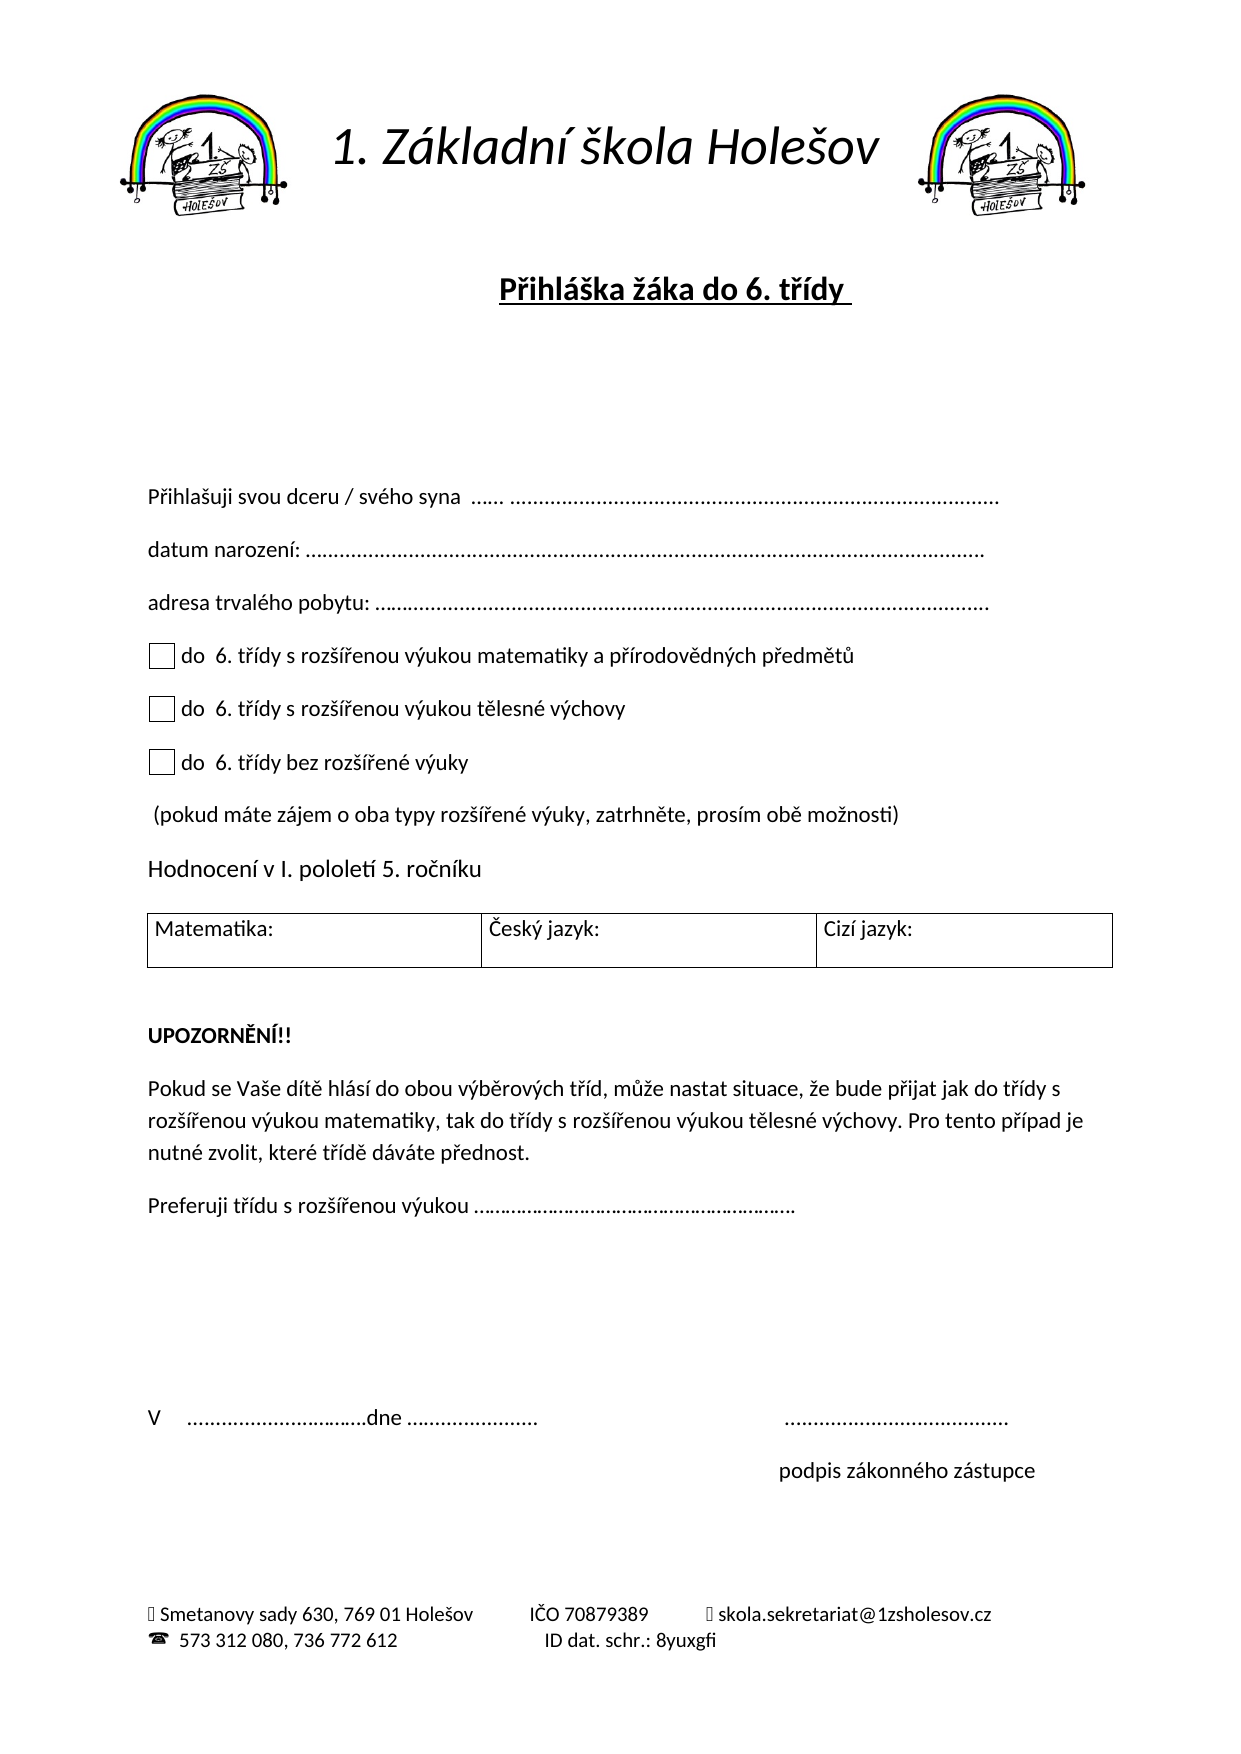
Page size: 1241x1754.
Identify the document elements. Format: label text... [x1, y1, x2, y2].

picture [118, 84, 302, 222]
text podpis zákonného zástupce [148, 1456, 1093, 1484]
subtitle Hodnocení v I. pololetí 5. ročníku [148, 854, 1122, 884]
text V ......................……….dne ….................... ....................................... [148, 1403, 1122, 1431]
text adresa trvalého pobytu: ……..................................................................................................... [148, 588, 1122, 617]
text do 6. třídy s rozšířenou výukou tělesné výchovy [148, 694, 1085, 723]
text UPOZORNĚNÍ!! [148, 1021, 1093, 1049]
table_header Cizí jazyk: [817, 914, 1112, 967]
text Přihlašuji svou dceru / svého syna …... ..................................................................................... [148, 482, 1122, 511]
text do 6. třídy bez rozšířené výuky [148, 748, 1085, 776]
picture [917, 84, 1100, 222]
text datum narození: …................................................................................................................... [148, 536, 1122, 563]
text do 6. třídy s rozšířenou výukou matematiky a přírodovědných předmětů [148, 642, 1122, 669]
text (pokud máte zájem o oba typy rozšířené výuky, zatrhněte, prosím obě možnosti) [148, 801, 1122, 829]
subtitle Přihláška žáka do 6. třídy [148, 268, 1122, 309]
text Pokud se Vaše dítě hlásí do obou výběrových tříd, může nastat situace, že bude přijat jak do třídy s rozšířenou výukou matematiky, tak do třídy s rozšířenou výukou tělesné výchovy. Pro tento případ je nutné zvolit, které třídě dáváte přednost. [148, 1074, 1093, 1166]
text Preferuji třídu s rozšířenou výukou ……………………………………………………. [148, 1191, 1093, 1219]
table_header Matematika: [148, 914, 481, 967]
table_header Český jazyk: [482, 914, 816, 967]
